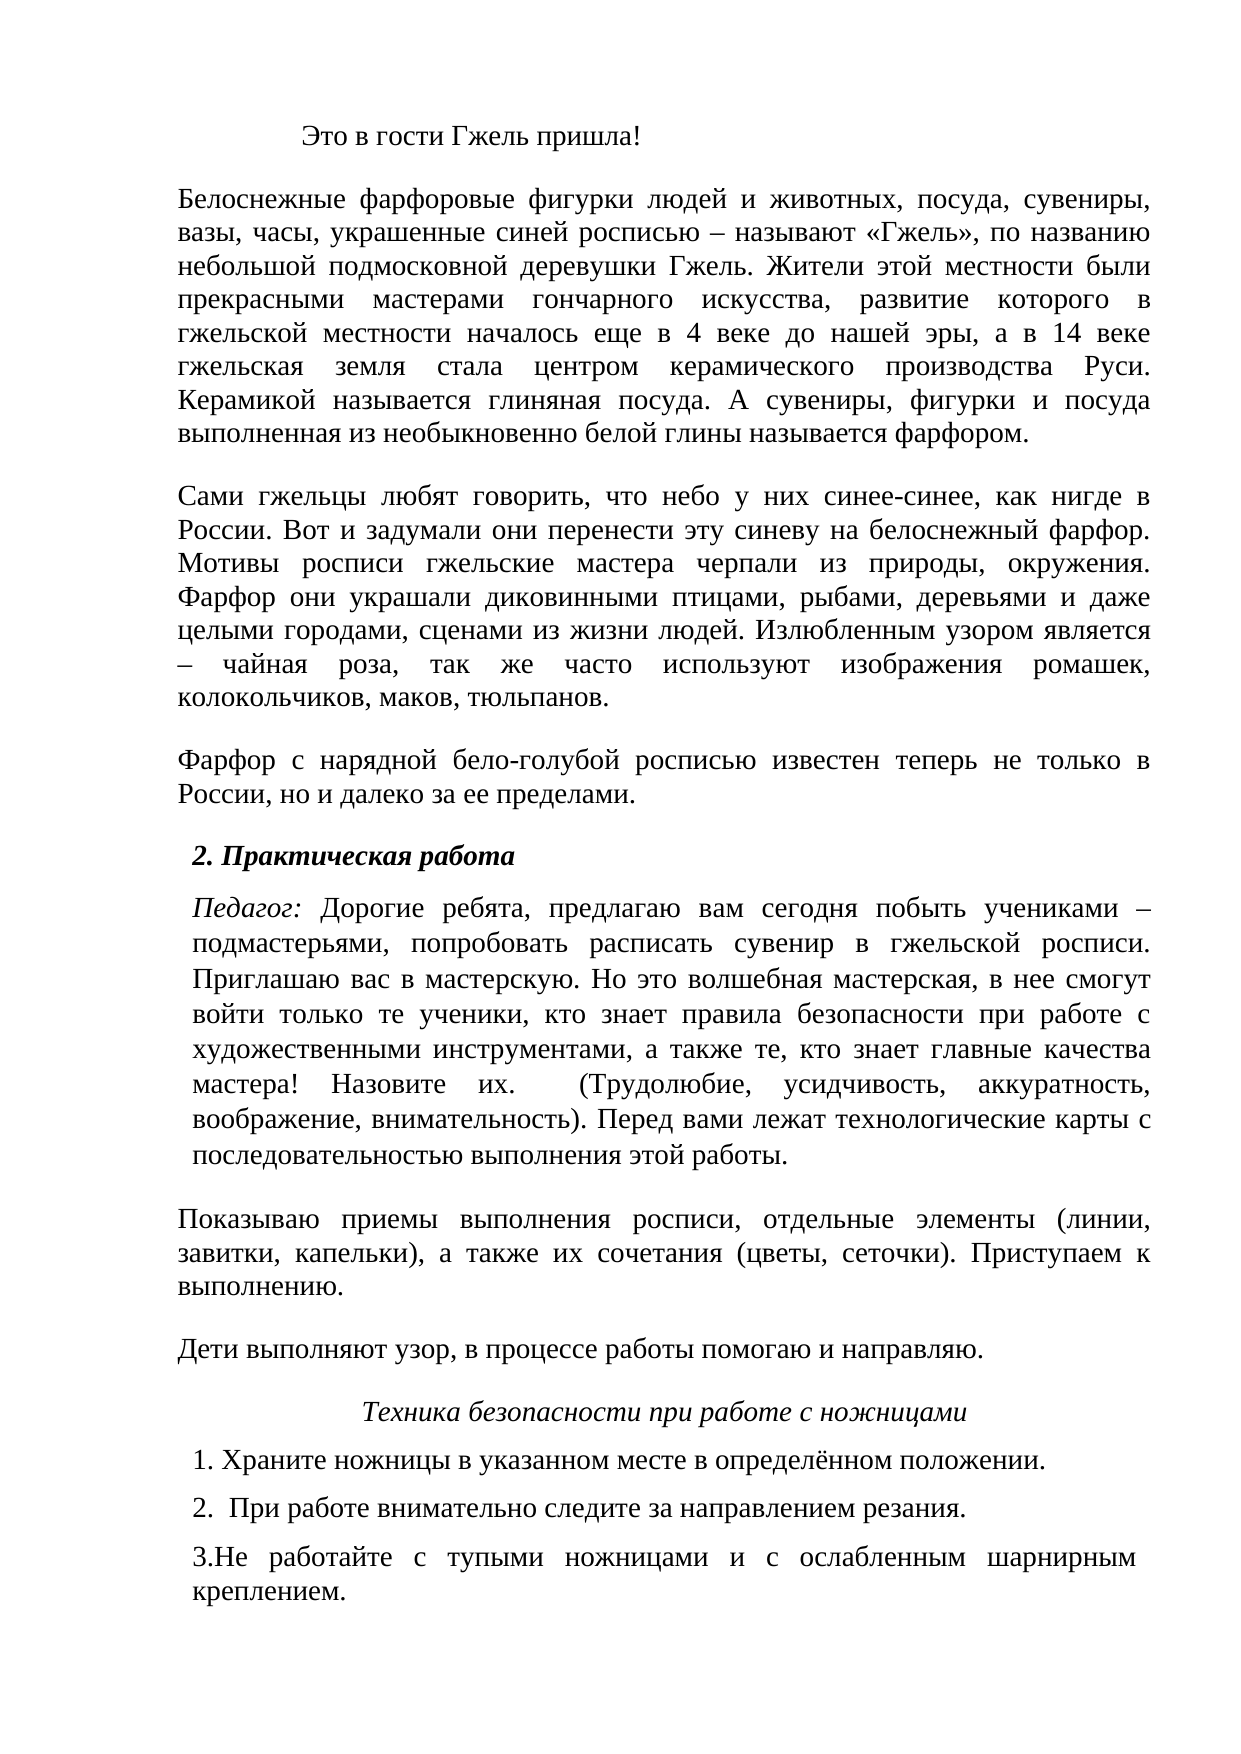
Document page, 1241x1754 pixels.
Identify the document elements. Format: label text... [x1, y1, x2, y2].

text Дети выполняют узор, в процессе работы помогаю и направляю. [177, 1331, 1152, 1364]
text 1. Храните ножницы в указанном месте в определённом положении. [192, 1442, 1137, 1476]
text Техника безопасности при работе с ножницами [192, 1394, 1137, 1427]
text 2. Практическая работа [192, 838, 1152, 872]
text Это в гости Гжель пришла! [177, 118, 1152, 152]
text Показываю приемы выполнения росписи, отдельные элементы (линии, завитки, капельки), а также их сочетания (цветы, сеточки). Приступаем к выполнению. [177, 1201, 1152, 1302]
text Фарфор с нарядной бело-голубой росписью известен теперь не только в России, но и далеко за ее пределами. [177, 742, 1152, 809]
text Белоснежные фарфоровые фигурки людей и животных, посуда, сувениры, вазы, часы, украшенные синей росписью – называют «Гжель», по названию небольшой подмосковной деревушки Гжель. Жители этой местности были прекрасными мастерами гончарного искусства, развитие которого в гжельской местности началось еще в 4 веке до нашей эры, а в 14 веке гжельская земля стала центром керамического производства Руси. Керамикой называется глиняная посуда. А сувениры, фигурки и посуда выполненная из необыкновенно белой глины называется фарфором. [177, 181, 1152, 449]
text 2. При работе внимательно следите за направлением резания. [192, 1491, 1137, 1524]
text Педагог: Дорогие ребята, предлагаю вам сегодня побыть учениками – подмастерьями, попробовать расписать сувенир в гжельской росписи. Приглашаю вас в мастерскую. Но это волшебная мастерская, в нее смогут войти только те ученики, кто знает правила безопасности при работе с художественными инструментами, а также те, кто знает главные качества мастера! Назовите их. (Трудолюбие, усидчивость, аккуратность, воображение, внимательность). Перед вами лежат технологические карты с последовательностью выполнения этой работы. [192, 890, 1152, 1170]
text Сами гжельцы любят говорить, что небо у них синее-синее, как нигде в России. Вот и задумали они перенести эту синеву на белоснежный фарфор. Мотивы росписи гжельские мастера черпали из природы, окружения. Фарфор они украшали диковинными птицами, рыбами, деревьями и даже целыми городами, сценами из жизни людей. Излюбленным узором является – чайная роза, так же часто используют изображения ромашек, колокольчиков, маков, тюльпанов. [177, 478, 1152, 713]
text 3.Не работайте с тупыми ножницами и с ослабленным шарнирным креплением. [192, 1539, 1137, 1606]
